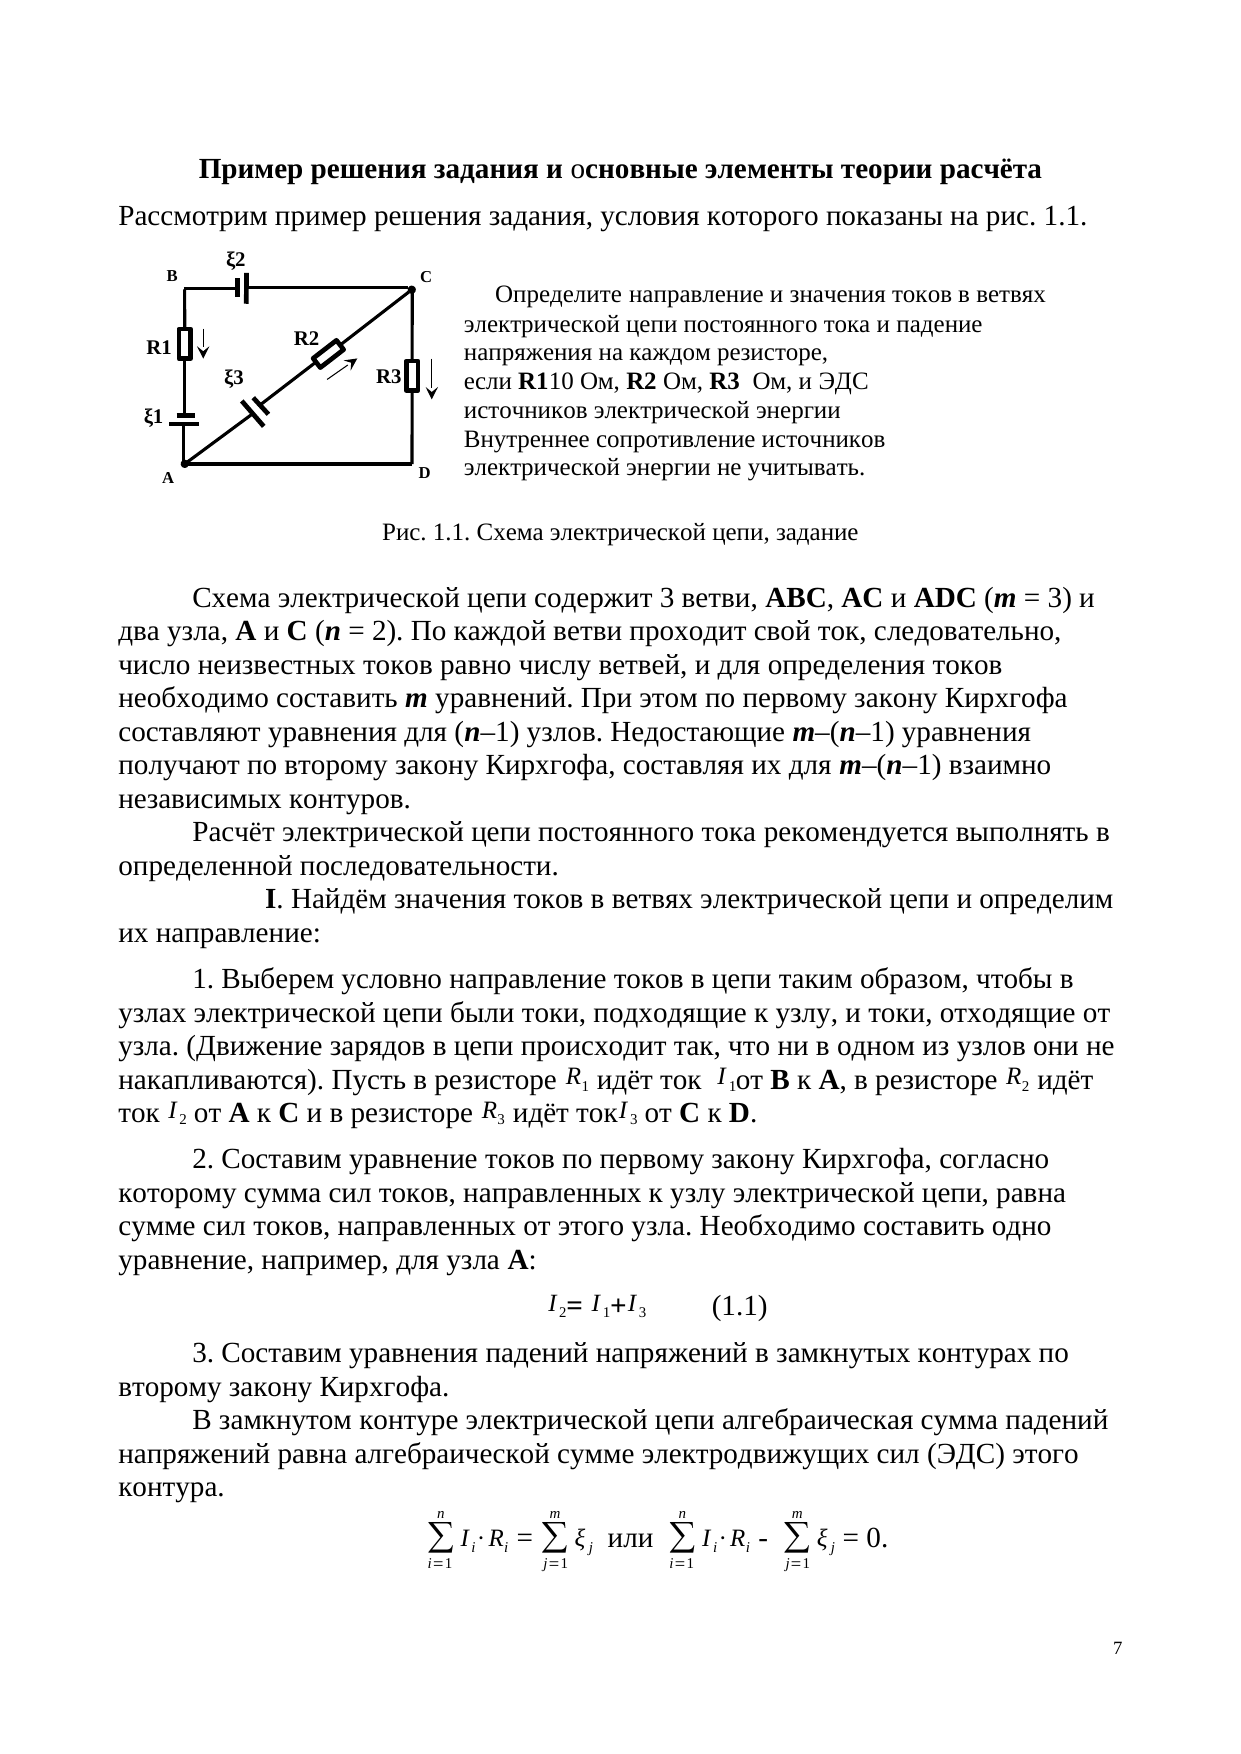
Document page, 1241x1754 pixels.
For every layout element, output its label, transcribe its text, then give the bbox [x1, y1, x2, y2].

text = + (1.1) [118, 1288, 1122, 1323]
text Рис. 1.1. Схема электрической цепи, задание [118, 517, 1122, 546]
text = или - = 0. [118, 1503, 1122, 1572]
text Пример решения задания и основные элементы теории расчёта [118, 152, 1122, 185]
text Рассмотрим пример решения задания, условия которого показаны на рис. 1.1. [118, 198, 1122, 231]
text 2. Составим уравнение токов по первому закону Кирхгофа, согласно которому сумма сил токов, направленных к узлу электрической цепи, равна сумме сил токов, направленных от этого узла. Необходимо составить одно уравнение, например, для узла А: [118, 1141, 1122, 1276]
text 1. Выберем условно направление токов в цепи таким образом, чтобы в узлах электрической цепи были токи, подходящие к узлу, и токи, отходящие от узла. (Движение зарядов в цепи происходит так, что ни в одном из узлов они не накапливаются). Пусть в резисторе идёт ток от В к А, в резисторе идёт ток от А к С и в резисторе идёт ток от С к D. [118, 961, 1122, 1129]
text I. Найдём значения токов в ветвях электрической цепи и определим их направление: [118, 882, 1122, 949]
text Расчёт электрической цепи постоянного тока рекомендуется выполнять в определенной последовательности. [118, 814, 1122, 882]
text В замкнутом контуре электрической цепи алгебраическая сумма падений напряжений равна алгебраической сумме электродвижущих сил (ЭДС) этого контура. [118, 1402, 1122, 1503]
text 3. Составим уравнения падений напряжений в замкнутых контурах по второму закону Кирхгофа. [118, 1335, 1122, 1402]
text Схема электрической цепи содержит 3 ветви, АВС, АС и АDС (m = 3) и два узла, А и С (n = 2). По каждой ветви проходит свой ток, следовательно, число неизвестных токов равно числу ветвей, и для определения токов необходимо составить m уравнений. При этом по первому закону Кирхгофа составляют уравнения для (n–1) узлов. Недостающие m–(n–1) уравнения получают по второму закону Кирхгофа, составляя их для m–(n–1) взаимно независимых контуров. [118, 580, 1122, 814]
